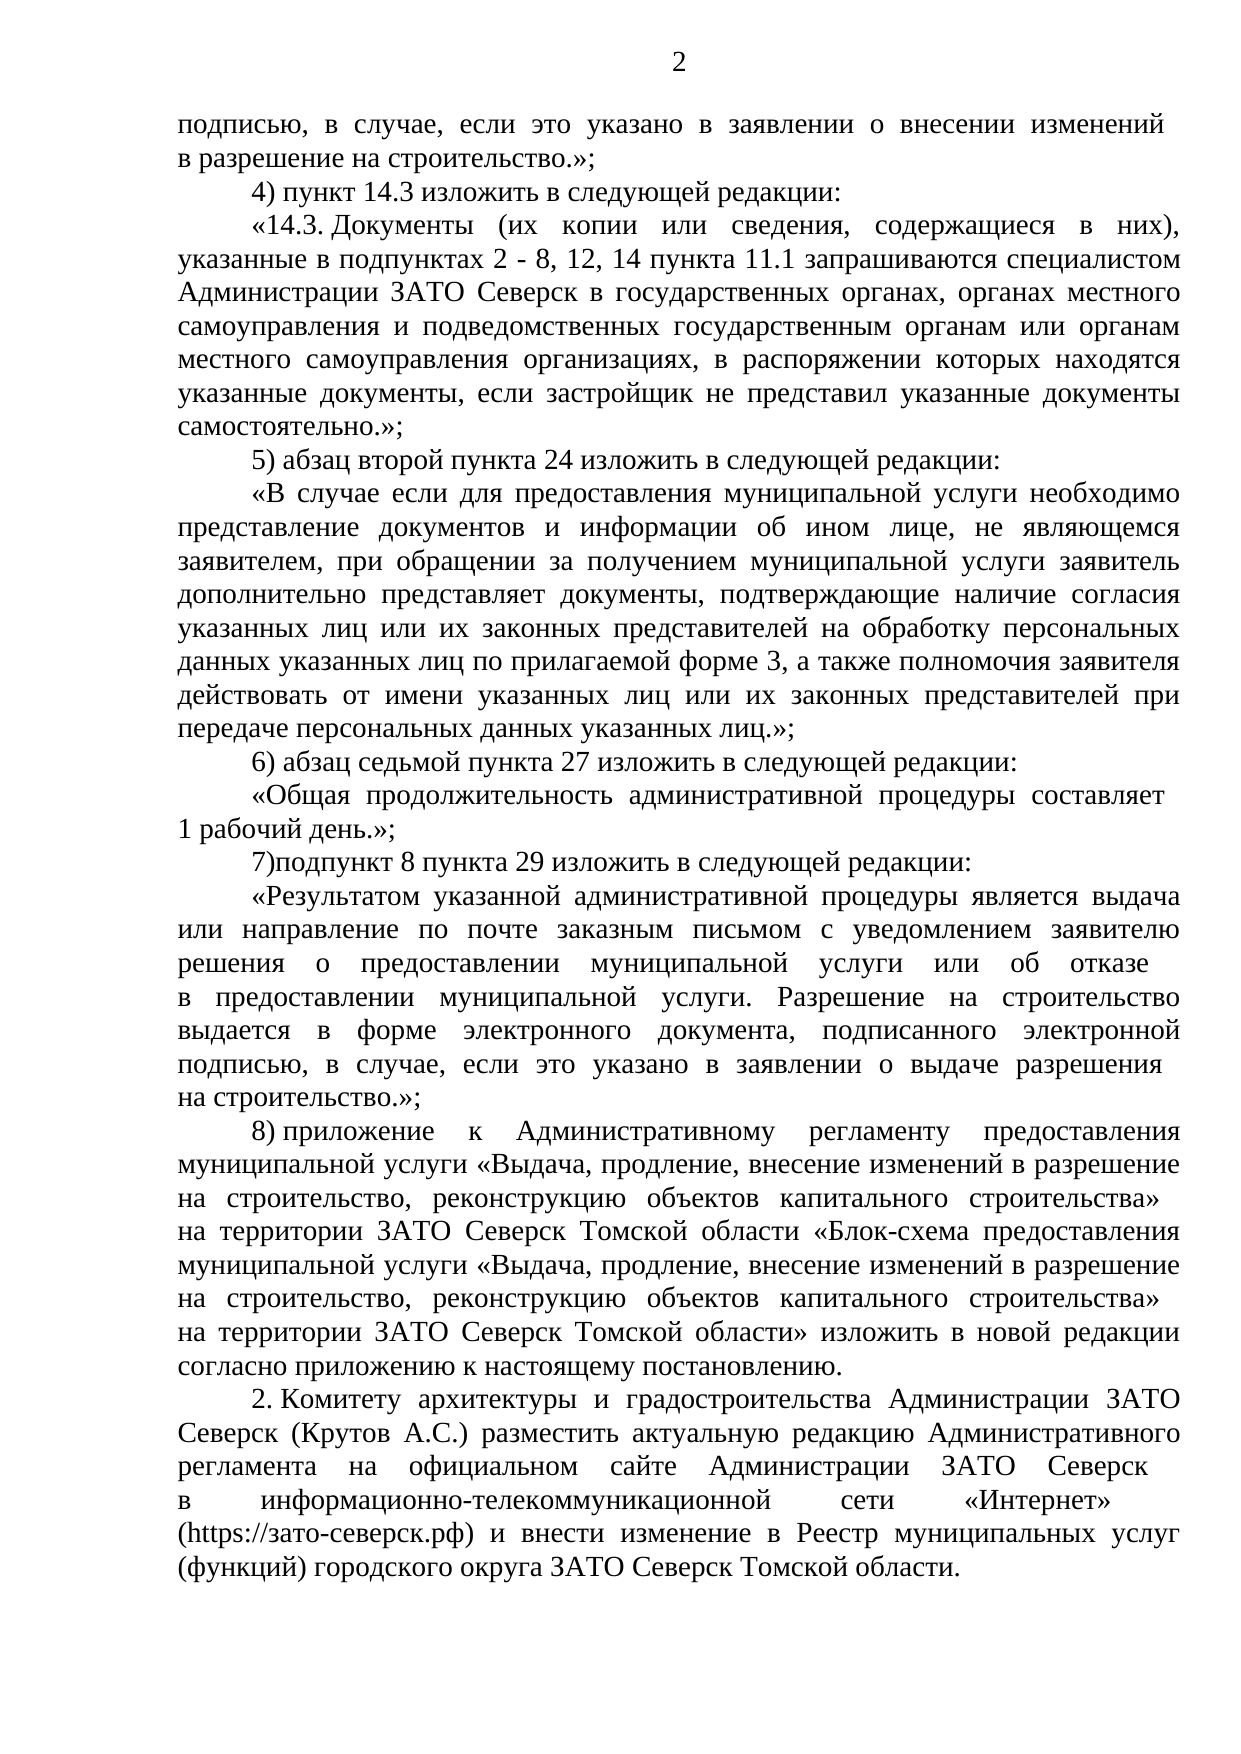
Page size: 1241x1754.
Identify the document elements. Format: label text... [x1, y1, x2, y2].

text 4) пункт 14.3 изложить в следующей редакции: [177, 174, 1181, 207]
text 2. Комитету архитектуры и градостроительства Администрации ЗАТО Северск (Крутов А.С.) разместить актуальную редакцию Административного регламента на официальном сайте Администрации ЗАТО Северск в информационно-телекоммуникационной сети «Интернет» (https://зато-северск.рф) и внести изменение в Реестр муниципальных услуг (функций) городского округа ЗАТО Северск Томской области. [177, 1381, 1181, 1582]
text «14.3. Документы (их копии или сведения, содержащиеся в них), указанные в подпунктах 2 - 8, 12, 14 пункта 11.1 запрашиваются специалистом Администрации ЗАТО Северск в государственных органах, органах местного самоуправления и подведомственных государственным органам или органам местного самоуправления организациях, в распоряжении которых находятся указанные документы, если застройщик не представил указанные документы самостоятельно.»; [177, 207, 1181, 442]
text «Общая продолжительность административной процедуры составляет 1 рабочий день.»; [177, 777, 1181, 844]
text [177, 107, 1181, 174]
text 5) абзац второй пункта 24 изложить в следующей редакции: [177, 442, 1181, 476]
text «Результатом указанной административной процедуры является выдача или направление по почте заказным письмом с уведомлением заявителю решения о предоставлении муниципальной услуги или об отказе в предоставлении муниципальной услуги. Разрешение на строительство выдается в форме электронного документа, подписанного электронной подписью, в случае, если это указано в заявлении о выдаче разрешения на строительство.»; [177, 878, 1181, 1113]
text 8) приложение к Административному регламенту предоставления муниципальной услуги «Выдача, продление, внесение изменений в разрешение на строительство, реконструкцию объектов капитального строительства» на территории ЗАТО Северск Томской области «Блок-схема предоставления муниципальной услуги «Выдача, продление, внесение изменений в разрешение на строительство, реконструкцию объектов капитального строительства» на территории ЗАТО Северск Томской области» изложить в новой редакции согласно приложению к настоящему постановлению. [177, 1113, 1181, 1381]
text 7)подпункт 8 пункта 29 изложить в следующей редакции: [177, 844, 1181, 878]
text 6) абзац седьмой пункта 27 изложить в следующей редакции: [177, 744, 1181, 777]
text «В случае если для предоставления муниципальной услуги необходимо представление документов и информации об ином лице, не являющемся заявителем, при обращении за получением муниципальной услуги заявитель дополнительно представляет документы, подтверждающие наличие согласия указанных лиц или их законных представителей на обработку персональных данных указанных лиц по прилагаемой форме 3, а также полномочия заявителя действовать от имени указанных лиц или их законных представителей при передаче персональных данных указанных лиц.»; [177, 476, 1181, 744]
